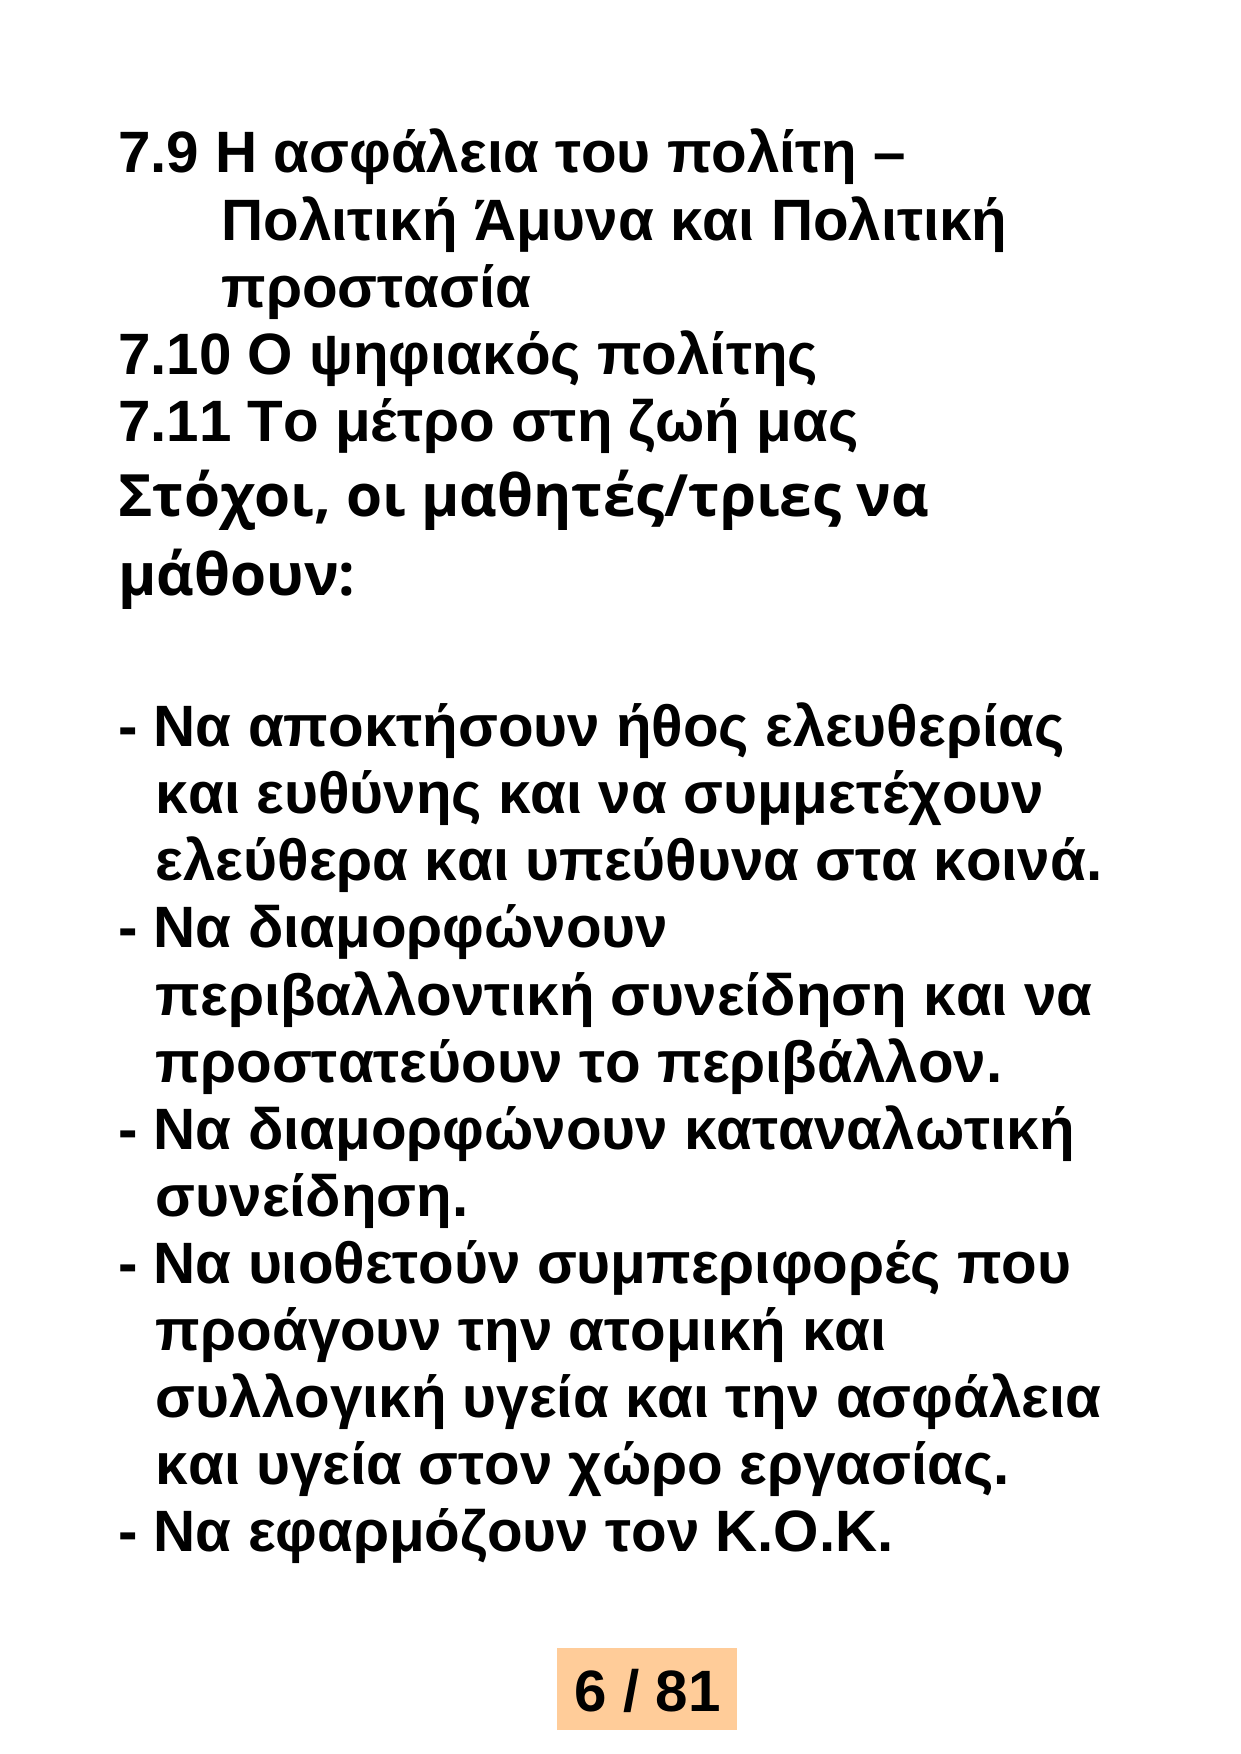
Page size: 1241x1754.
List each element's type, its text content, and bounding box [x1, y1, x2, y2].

text - Να εφαρμόζουν τον Κ.Ο.Κ. [118, 1497, 1122, 1564]
text Στόχοι, οι μαθητές/τριες να μάθουν: [118, 453, 1122, 612]
text - Να διαμορφώνουν καταναλωτική συνείδηση. [118, 1094, 1122, 1229]
text - Να αποκτήσουν ήθος ελευθερίας και ευθύνης και να συμμετέχουν ελεύθερα και υπεύθυνα στα κοινά. [118, 692, 1122, 893]
text 7.9 Η ασφάλεια του πολίτη – Πολιτική Άμυνα και Πολιτική προστασία [118, 118, 1122, 319]
text - Να διαμορφώνουν περιβαλλοντική συνείδηση και να προστατεύουν το περιβάλλον. [118, 893, 1122, 1094]
text - Να υιοθετούν συμπεριφορές που προάγουν την ατομική και συλλογική υγεία και την ασφάλεια και υγεία στον χώρο εργασίας. [118, 1229, 1122, 1497]
text 7.10 Ο ψηφιακός πολίτης [118, 319, 1122, 386]
text 7.11 Το μέτρο στη ζωή μας [118, 386, 1122, 453]
